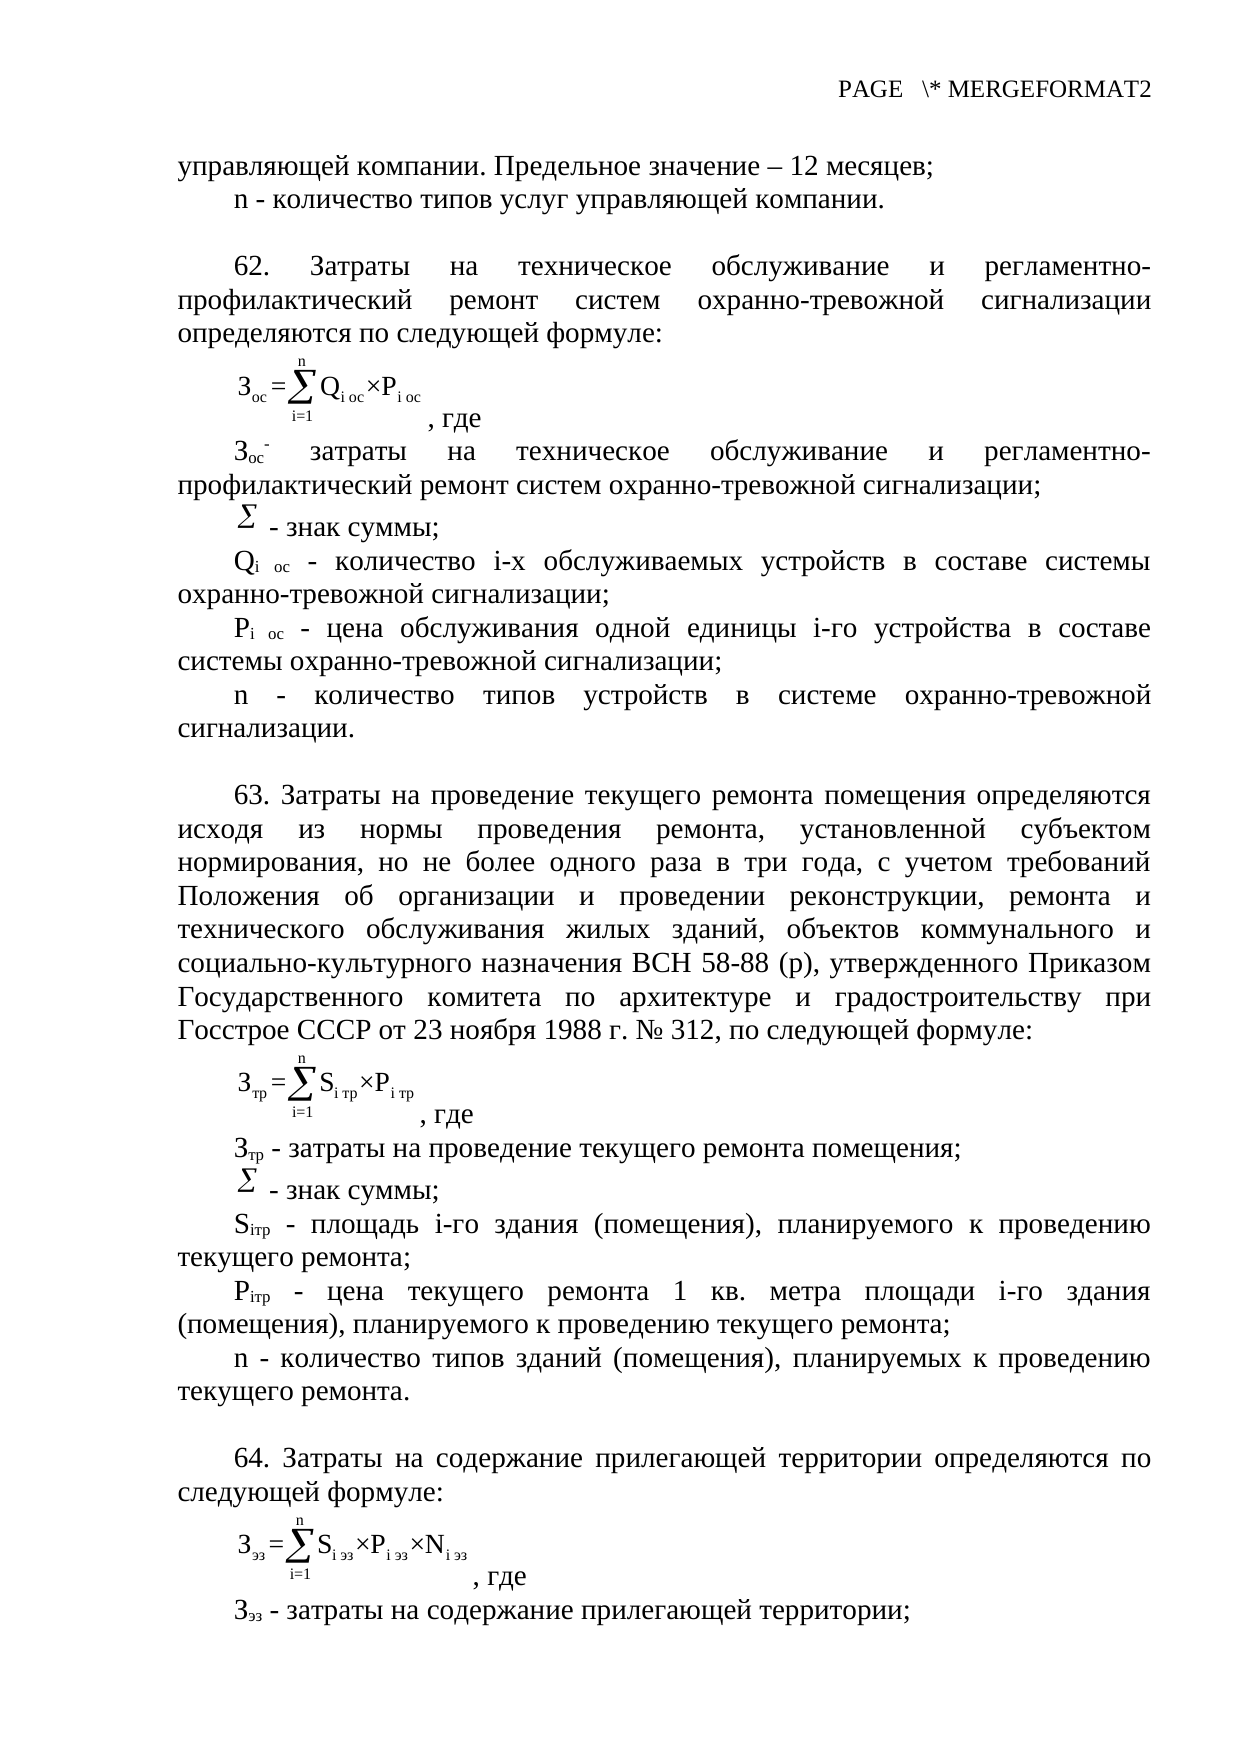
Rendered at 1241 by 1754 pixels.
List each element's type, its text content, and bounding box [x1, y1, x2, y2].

text , где [177, 349, 1152, 433]
text Siтр - площадь i-го здания (помещения), планируемого к проведению текущего ремонта; [177, 1206, 1152, 1273]
text Qi ос - количество i-х обслуживаемых устройств в составе системы охранно-тревожной сигнализации; [177, 543, 1152, 610]
text n - количество типов устройств в системе охранно-тревожной сигнализации. [177, 677, 1152, 744]
text , где [177, 1046, 1152, 1130]
text Зтр - затраты на проведение текущего ремонта помещения; [177, 1130, 1152, 1164]
text Piтр - цена текущего ремонта 1 кв. метра площади i-го здания (помещения), планируемого к проведению текущего ремонта; [177, 1273, 1152, 1340]
text Niук - планируемое количество месяцев использования i-й услуги управляющей компании. Предельное значение – 12 месяцев; [177, 148, 1152, 181]
text Pi ос - цена обслуживания одной единицы i-го устройства в составе системы охранно-тревожной сигнализации; [177, 610, 1152, 677]
text Зос- затраты на техническое обслуживание и регламентно-профилактический ремонт систем охранно-тревожной сигнализации; [177, 433, 1152, 500]
text - знак суммы; [177, 1164, 1152, 1206]
text , где [177, 1508, 1152, 1592]
text n - количество типов услуг управляющей компании. [177, 181, 1152, 215]
text n - количество типов зданий (помещения), планируемых к проведению текущего ремонта. [177, 1340, 1152, 1407]
text 64. Затраты на содержание прилегающей территории определяются по следующей формуле: [177, 1441, 1152, 1508]
text Зэз - затраты на содержание прилегающей территории; [177, 1592, 1152, 1626]
text 63. Затраты на проведение текущего ремонта помещения определяются исходя из нормы проведения ремонта, установленной субъектом нормирования, но не более одного раза в три года, с учетом требований Положения об организации и проведении реконструкции, ремонта и технического обслуживания жилых зданий, объектов коммунального и социально-культурного назначения ВСН 58-88 (р), утвержденного Приказом Государственного комитета по архитектуре и градостроительству при Госстрое СССР от 23 ноября 1988 г. № 312, по следующей формуле: [177, 777, 1152, 1046]
text - знак суммы; [177, 500, 1152, 543]
text 62. Затраты на техническое обслуживание и регламентно-профилактический ремонт систем охранно-тревожной сигнализации определяются по следующей формуле: [177, 248, 1152, 349]
